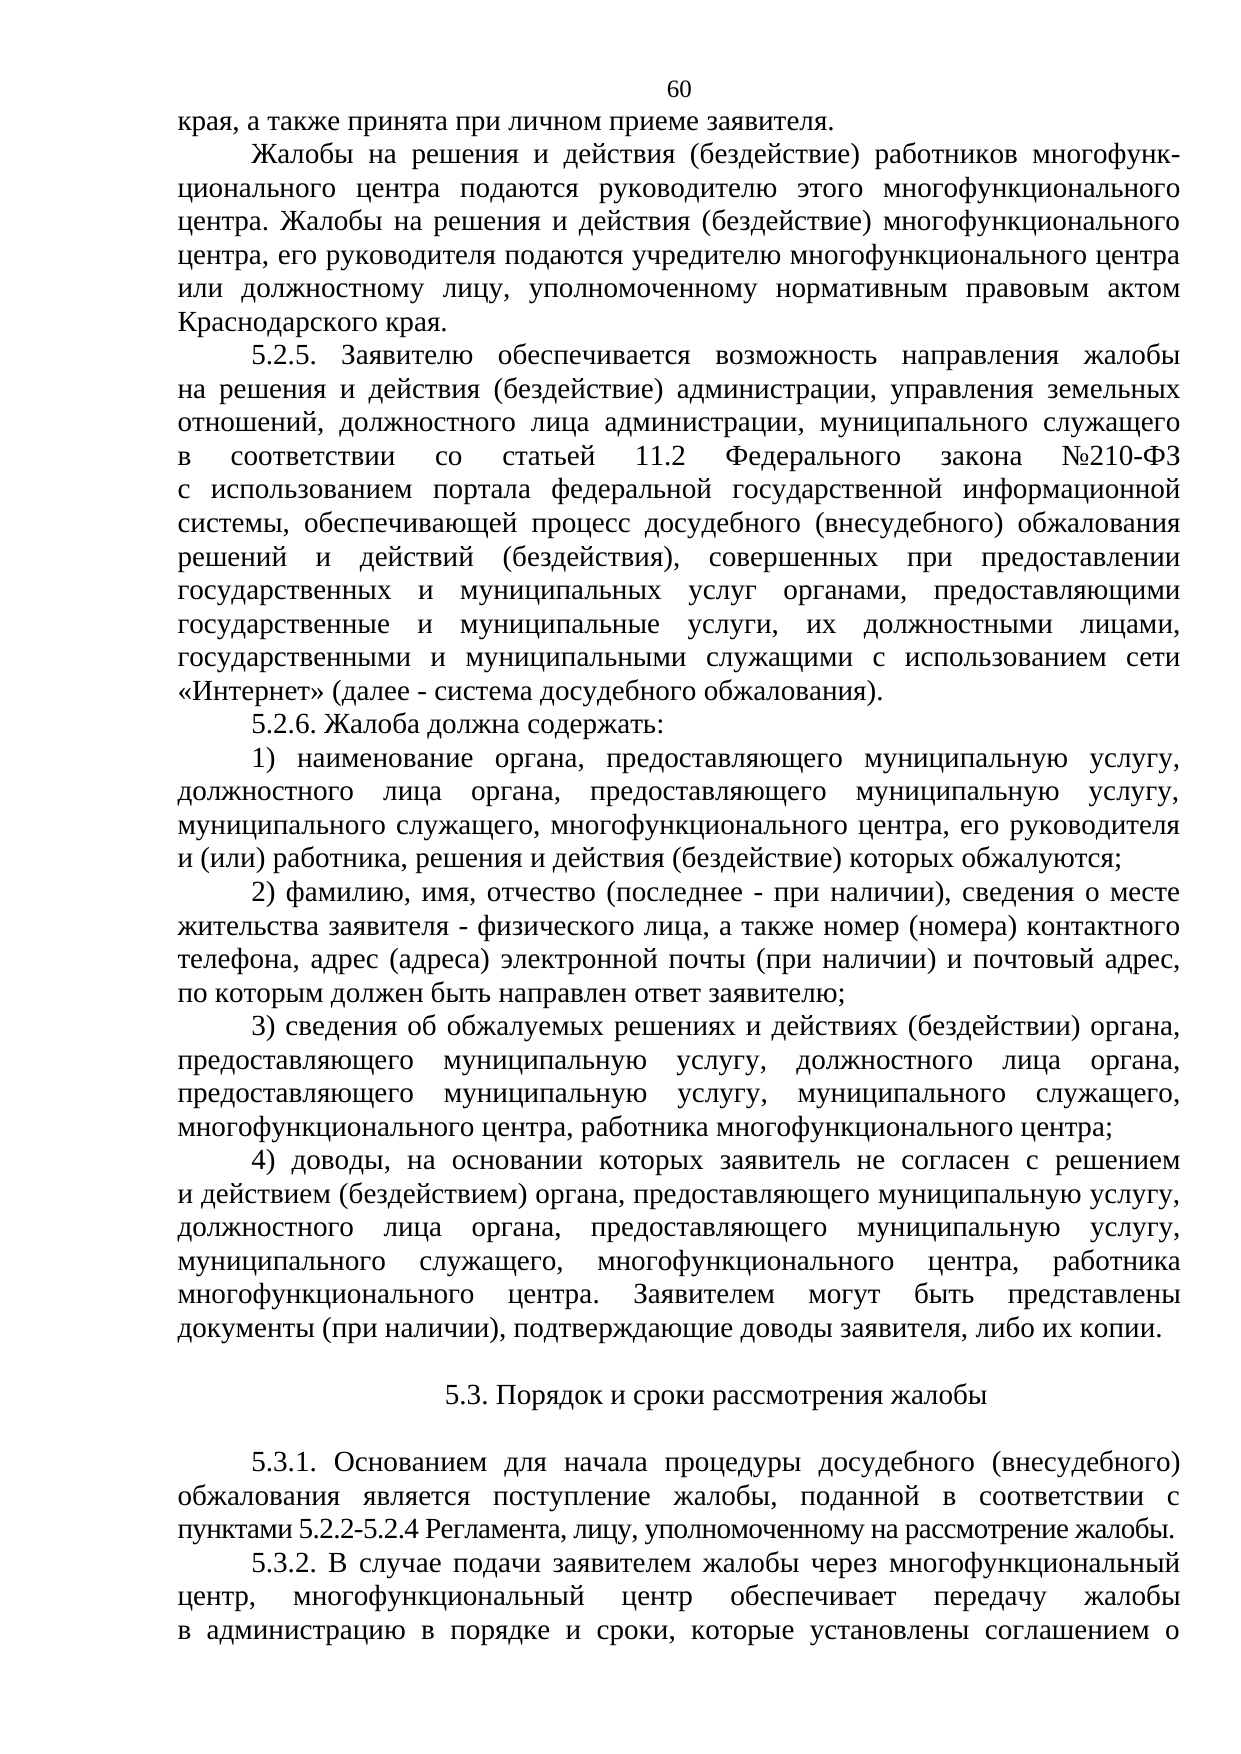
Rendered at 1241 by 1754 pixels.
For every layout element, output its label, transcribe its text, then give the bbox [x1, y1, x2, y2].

text 4) доводы, на основании которых заявитель не согласен с решением и действием (бездействием) органа, предоставляющего муниципальную услугу, должностного лица органа, предоставляющего муниципальную услугу, муниципального служащего, многофункционального центра, работника многофункционального центра. Заявителем могут быть представлены документы (при наличии), подтверждающие доводы заявителя, либо их копии. [177, 1142, 1181, 1344]
text Жалобы на решения и действия (бездействие) работников многофунк-ционального центра подаются руководителю этого многофункционального центра. Жалобы на решения и действия (бездействие) многофункционального центра, его руководителя подаются учредителю многофункционального центра или должностному лицу, уполномоченному нормативным правовым актом Краснодарского края. [177, 136, 1181, 337]
text муниципального служащего, многофункционального центра, его руководителя и (или) работника, решения и действия (бездействие) которых обжалуются; [177, 807, 1181, 874]
text 5.2.6. Жалоба должна содержать: [177, 706, 1181, 740]
text 5.2.5. Заявителю обеспечивается возможность направления жалобы на решения и действия (бездействие) администрации, управления земельных отношений, должностного лица администрации, муниципального служащего в соответствии со статьей 11.2 Федерального закона №210-ФЗ с использованием портала федеральной государственной информационной системы, обеспечивающей процесс досудебного (внесудебного) обжалования решений и действий (бездействия), совершенных при предоставлении государственных и муниципальных услуг органами, предоставляющими государственные и муниципальные услуги, их должностными лицами, государственными и муниципальными служащими с использованием сети «Интернет» (далее - система досудебного обжалования). [177, 337, 1181, 706]
text 5.3.1. Основанием для начала процедуры досудебного (внесудебного) обжалования является поступление жалобы, поданной в соответствии с пунктами 5.2.2-5.2.4 Регламента, лицу, уполномоченному на рассмотрение жалобы. [177, 1444, 1181, 1545]
text 5.3. Порядок и сроки рассмотрения жалобы [177, 1377, 1181, 1411]
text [177, 1545, 1181, 1646]
text 2) фамилию, имя, отчество (последнее - при наличии), сведения о месте жительства заявителя - физического лица, а также номер (номера) контактного телефона, адрес (адреса) электронной почты (при наличии) и почтовый адрес, по которым должен быть направлен ответ заявителю; [177, 874, 1181, 1008]
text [177, 103, 1181, 136]
text 1) наименование органа, предоставляющего муниципальную услугу, должностного лица органа, предоставляющего муниципальную услугу, [177, 740, 1181, 807]
text 3) сведения об обжалуемых решениях и действиях (бездействии) органа, предоставляющего муниципальную услугу, должностного лица органа, предоставляющего муниципальную услугу, муниципального служащего, многофункционального центра, работника многофункционального центра; [177, 1008, 1181, 1142]
